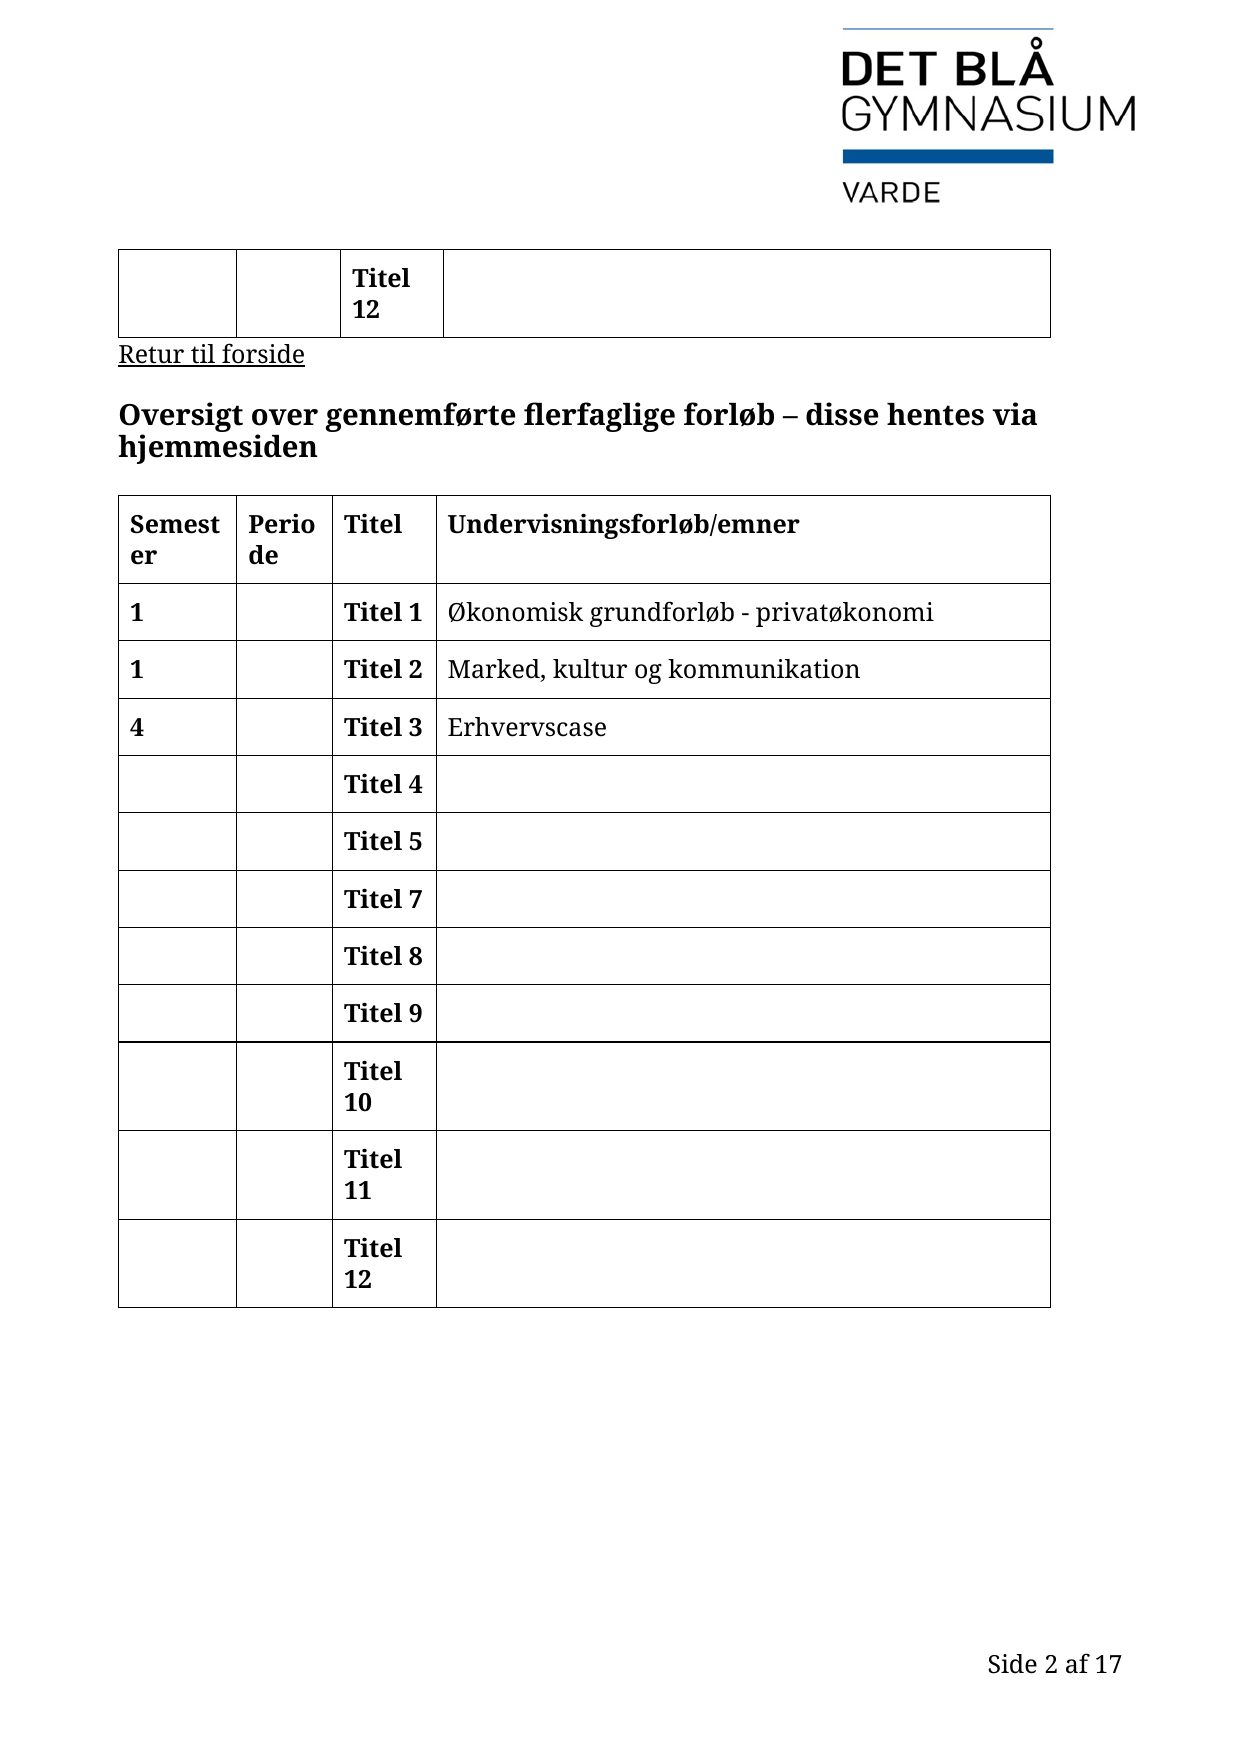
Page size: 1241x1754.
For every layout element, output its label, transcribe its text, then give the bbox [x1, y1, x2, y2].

table_cell Titel 12 [341, 250, 443, 337]
table_cell Titel 11 [333, 1131, 436, 1218]
picture [832, 13, 1155, 238]
table_cell [119, 1043, 236, 1130]
table_cell [237, 871, 332, 927]
table_header Titel [333, 496, 436, 583]
table_cell [437, 871, 1050, 927]
table_cell Titel 10 [333, 1043, 436, 1130]
table_cell [437, 1131, 1050, 1218]
table_cell [237, 584, 332, 640]
table_cell 1 [119, 641, 236, 698]
table_cell [437, 1043, 1050, 1130]
table_cell Titel 8 [333, 928, 436, 984]
table_cell [237, 756, 332, 812]
table_cell [237, 1043, 332, 1130]
table_cell Titel 1 [333, 584, 436, 640]
table_cell [437, 813, 1050, 869]
table_cell [119, 250, 236, 337]
table_cell Titel 12 [333, 1220, 436, 1307]
table_cell Økonomisk grundforløb - privatøkonomi [437, 584, 1050, 640]
table_cell [119, 813, 236, 869]
table_cell Titel 5 [333, 813, 436, 869]
table_cell [237, 250, 340, 337]
table_cell 1 [119, 584, 236, 640]
table_cell Titel 9 [333, 985, 436, 1041]
table_cell [437, 756, 1050, 812]
table_cell [237, 1220, 332, 1307]
table_cell Titel 7 [333, 871, 436, 927]
table_cell [119, 1131, 236, 1218]
table_header Undervisningsforløb/emner [437, 496, 1050, 583]
text Retur til forside [118, 338, 1122, 369]
table_cell [119, 756, 236, 812]
table_cell [237, 641, 332, 698]
table_cell Erhvervscase [437, 699, 1050, 755]
table_cell [119, 1220, 236, 1307]
table_cell [119, 985, 236, 1041]
table_cell [119, 871, 236, 927]
table_cell [237, 985, 332, 1041]
table_cell [237, 1131, 332, 1218]
table_cell [437, 1220, 1050, 1307]
table_cell [444, 250, 1050, 337]
table_cell [237, 928, 332, 984]
table_cell [437, 928, 1050, 984]
table_cell [437, 985, 1050, 1041]
table_cell 4 [119, 699, 236, 755]
table_cell [237, 699, 332, 755]
table_header Periode [237, 496, 332, 583]
table_cell [237, 813, 332, 869]
table_header Semester [119, 496, 236, 583]
table_cell Marked, kultur og kommunikation [437, 641, 1050, 698]
table_cell Titel 4 [333, 756, 436, 812]
text Oversigt over gennemførte flerfaglige forløb – disse hentes via hjemmesiden [118, 401, 1122, 463]
table_cell [119, 928, 236, 984]
table_cell Titel 3 [333, 699, 436, 755]
table_cell Titel 2 [333, 641, 436, 698]
